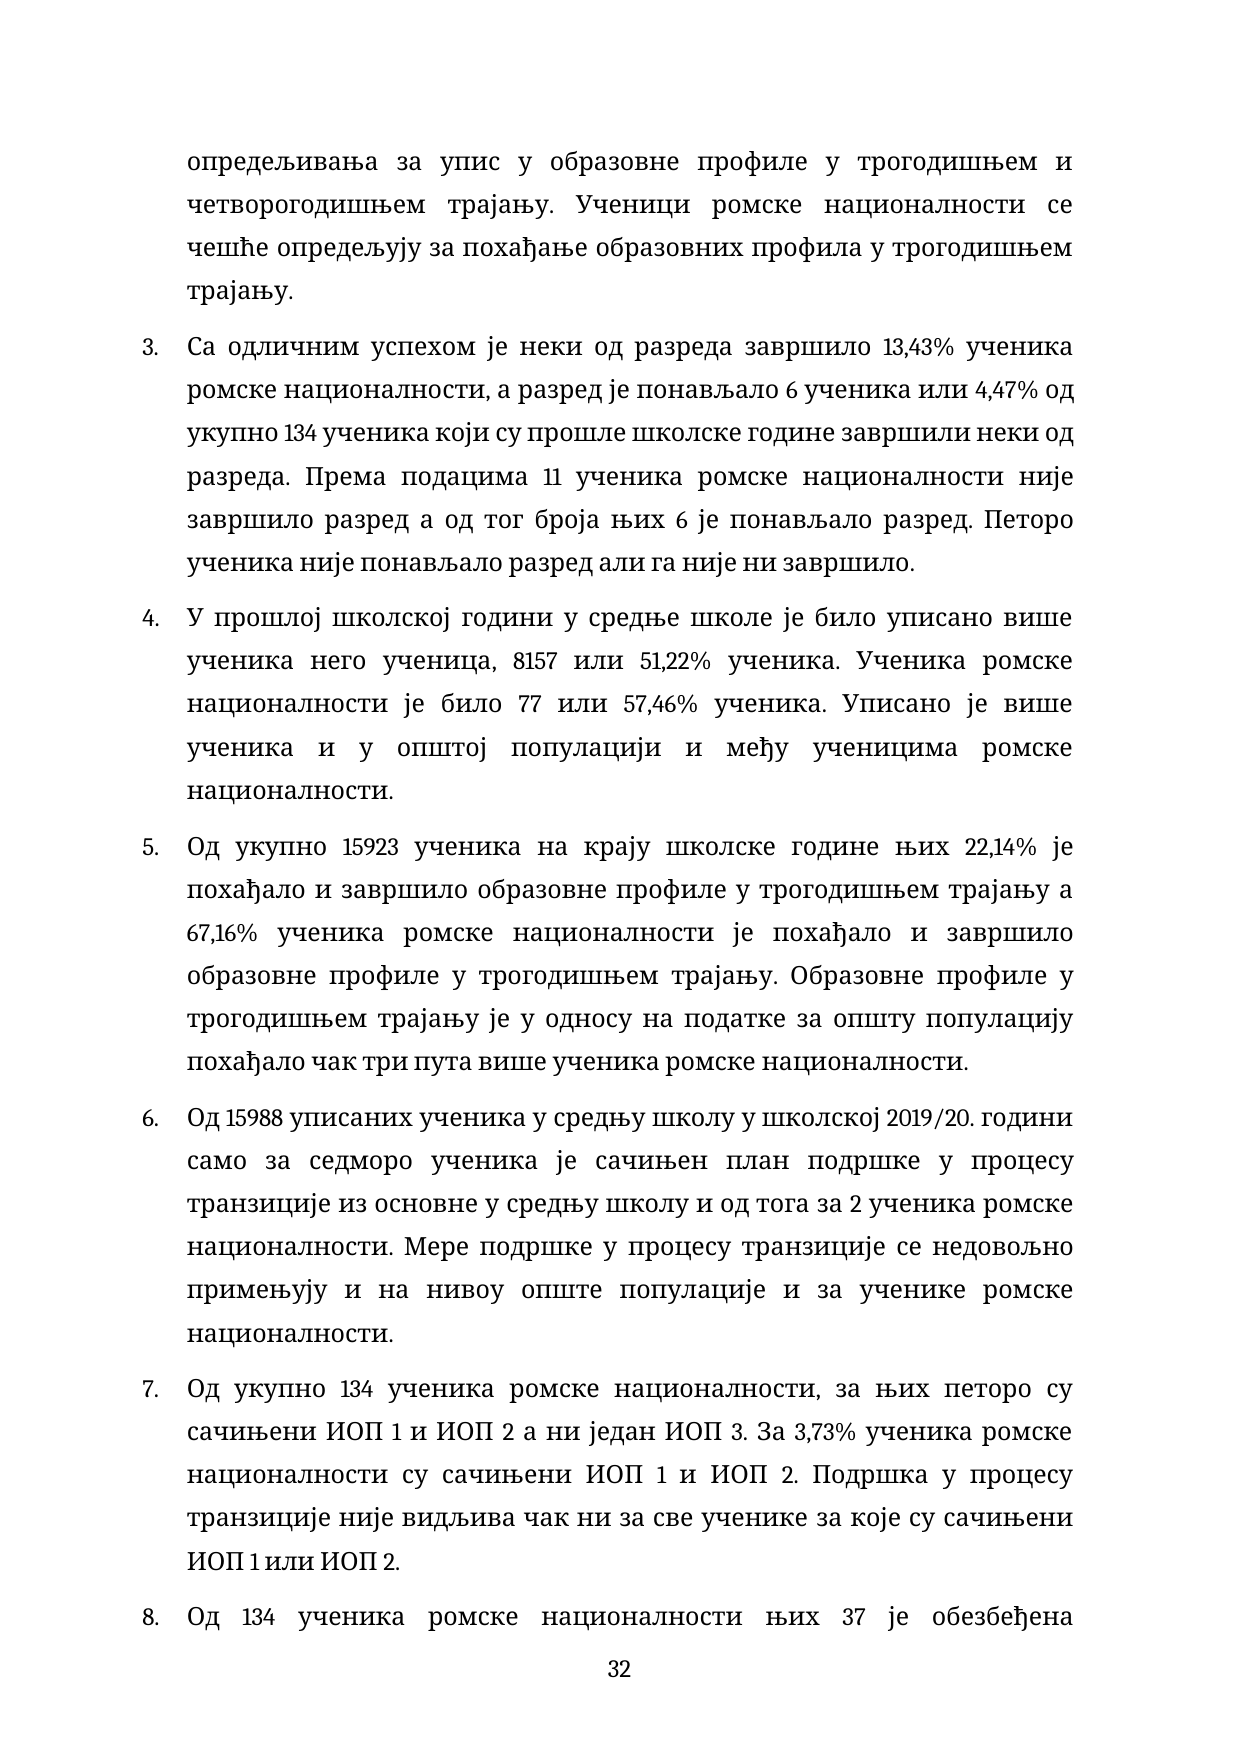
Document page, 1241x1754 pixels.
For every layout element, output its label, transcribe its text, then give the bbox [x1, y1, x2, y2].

list Од 15988 уписаних ученика у средњу школу у школској 2019/20. години само за седморо ученика је сачињен план подршке у процесу транзиције из основне у средњу школу и од тога за 2 ученика ромске националности. Мере подршке у процесу транзиције се недовољно примењују и на нивоу опште популације и за ученике ромске националности. [142, 1104, 1074, 1348]
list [142, 1603, 1074, 1632]
list У прошлој школској години у средње школе је било уписано више ученика него ученица, 8157 или 51,22% ученика. Ученика ромске националности је било 77 или 57,46% ученика. Уписано је више ученика и у општој популацији и међу ученицима ромске националности. [142, 604, 1073, 805]
list Од укупно 15923 ученика на крају школске године њих 22,14% је похађало и завршило образовне профиле у трогодишњем трајању а 67,16% ученика ромске националности је похађало и завршило образовне профиле у трогодишњем трајању. Образовне профиле у трогодишњем трајању је у односу на податке за општу популацију похађало чак три пута више ученика ромске националности. [142, 832, 1074, 1077]
list Са одличним успехом је неки од разреда завршило 13,43% ученика ромске националности, а разред је понављало 6 ученика или 4,47% од укупно 134 ученика који су прошле школске године завршили неки од разреда. Према подацима 11 ученика ромске националности није завршило разред а од тог броја њих 6 је понављало разред. Петоро ученика није понављало разред али га није ни завршило. [142, 333, 1074, 577]
list Од укупно 134 ученика ромске националности, за њих петоро су сачињени ИОП 1 и ИОП 2 а ни један ИОП 3. За 3,73% ученика ромске националности су сачињени ИОП 1 и ИОП 2. Подршка у процесу транзиције није видљива чак ни за све ученике за које су сачињени ИОП 1 или ИОП 2. [142, 1375, 1073, 1576]
text опредељивања за упис у образовне профиле у трогодишњем и четворогодишњем трајању. Ученици ромске националности се чешће опредељују за похађање образовних профила у трогодишњем трајању. [187, 148, 1073, 306]
